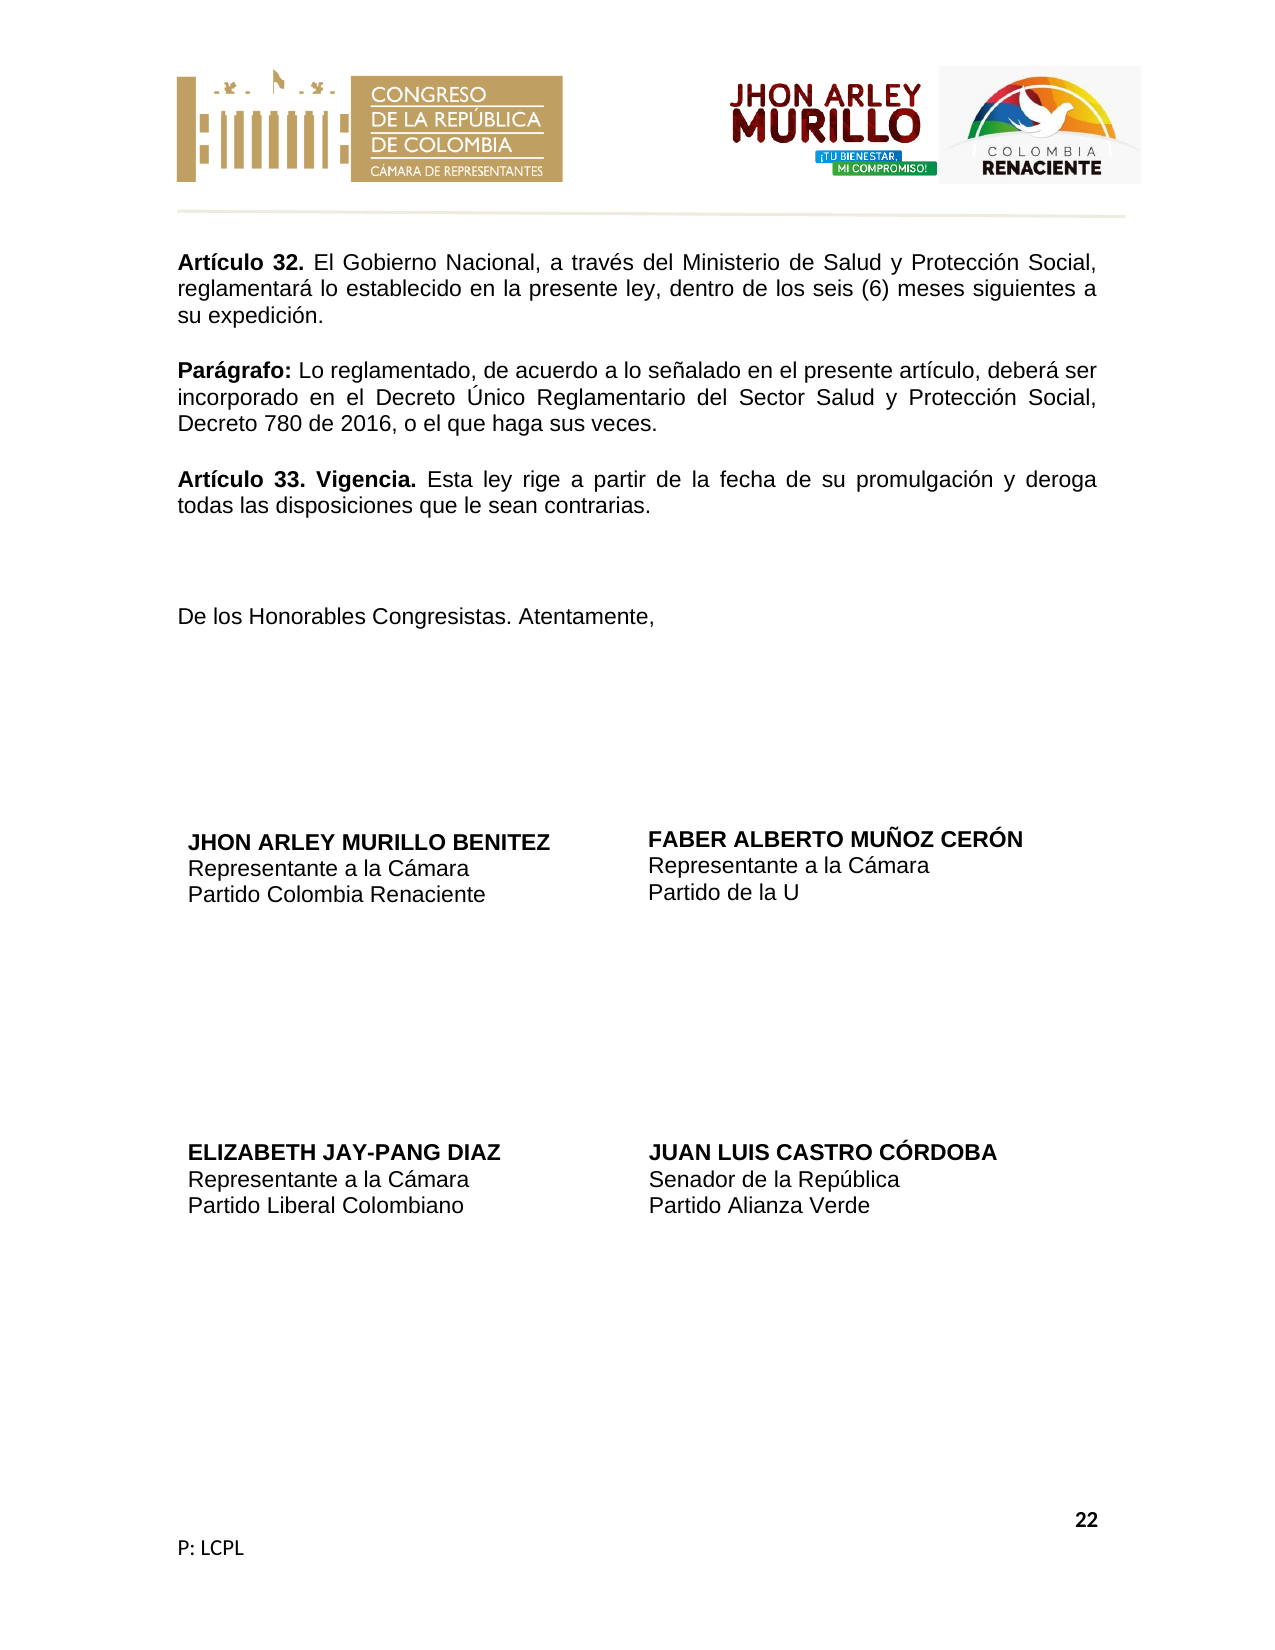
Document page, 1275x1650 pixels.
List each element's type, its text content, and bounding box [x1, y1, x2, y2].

table_cell JUAN LUIS CASTRO CÓRDOBA Senador de la República Partido Alianza Verde [638, 918, 1098, 1257]
picture [726, 66, 1142, 184]
picture [176, 69, 563, 182]
text Artículo 32. El Gobierno Nacional, a través del Ministerio de Salud y Protección Social, reglamentará lo establecido en la presente ley, dentro de los seis (6) meses siguientes a su expedición. [177, 249, 1098, 328]
table_cell ELIZABETH JAY-PANG DIAZ Representante a la Cámara Partido Liberal Colombiano [177, 918, 637, 1257]
table_header FABER ALBERTO MUÑOZ CERÓN Representante a la Cámara Partido de la U [638, 686, 1098, 918]
table_header JHON ARLEY MURILLO BENITEZ Representante a la Cámara Partido Colombia Renaciente [177, 686, 637, 918]
text De los Honorables Congresistas. Atentamente, [177, 603, 1098, 629]
text Artículo 33. Vigencia. Esta ley rige a partir de la fecha de su promulgación y deroga todas las disposiciones que le sean contrarias. [177, 466, 1098, 518]
text Parágrafo: Lo reglamentado, de acuerdo a lo señalado en el presente artículo, deberá ser incorporado en el Decreto Único Reglamentario del Sector Salud y Protección Social, Decreto 780 de 2016, o el que haga sus veces. [177, 357, 1098, 436]
